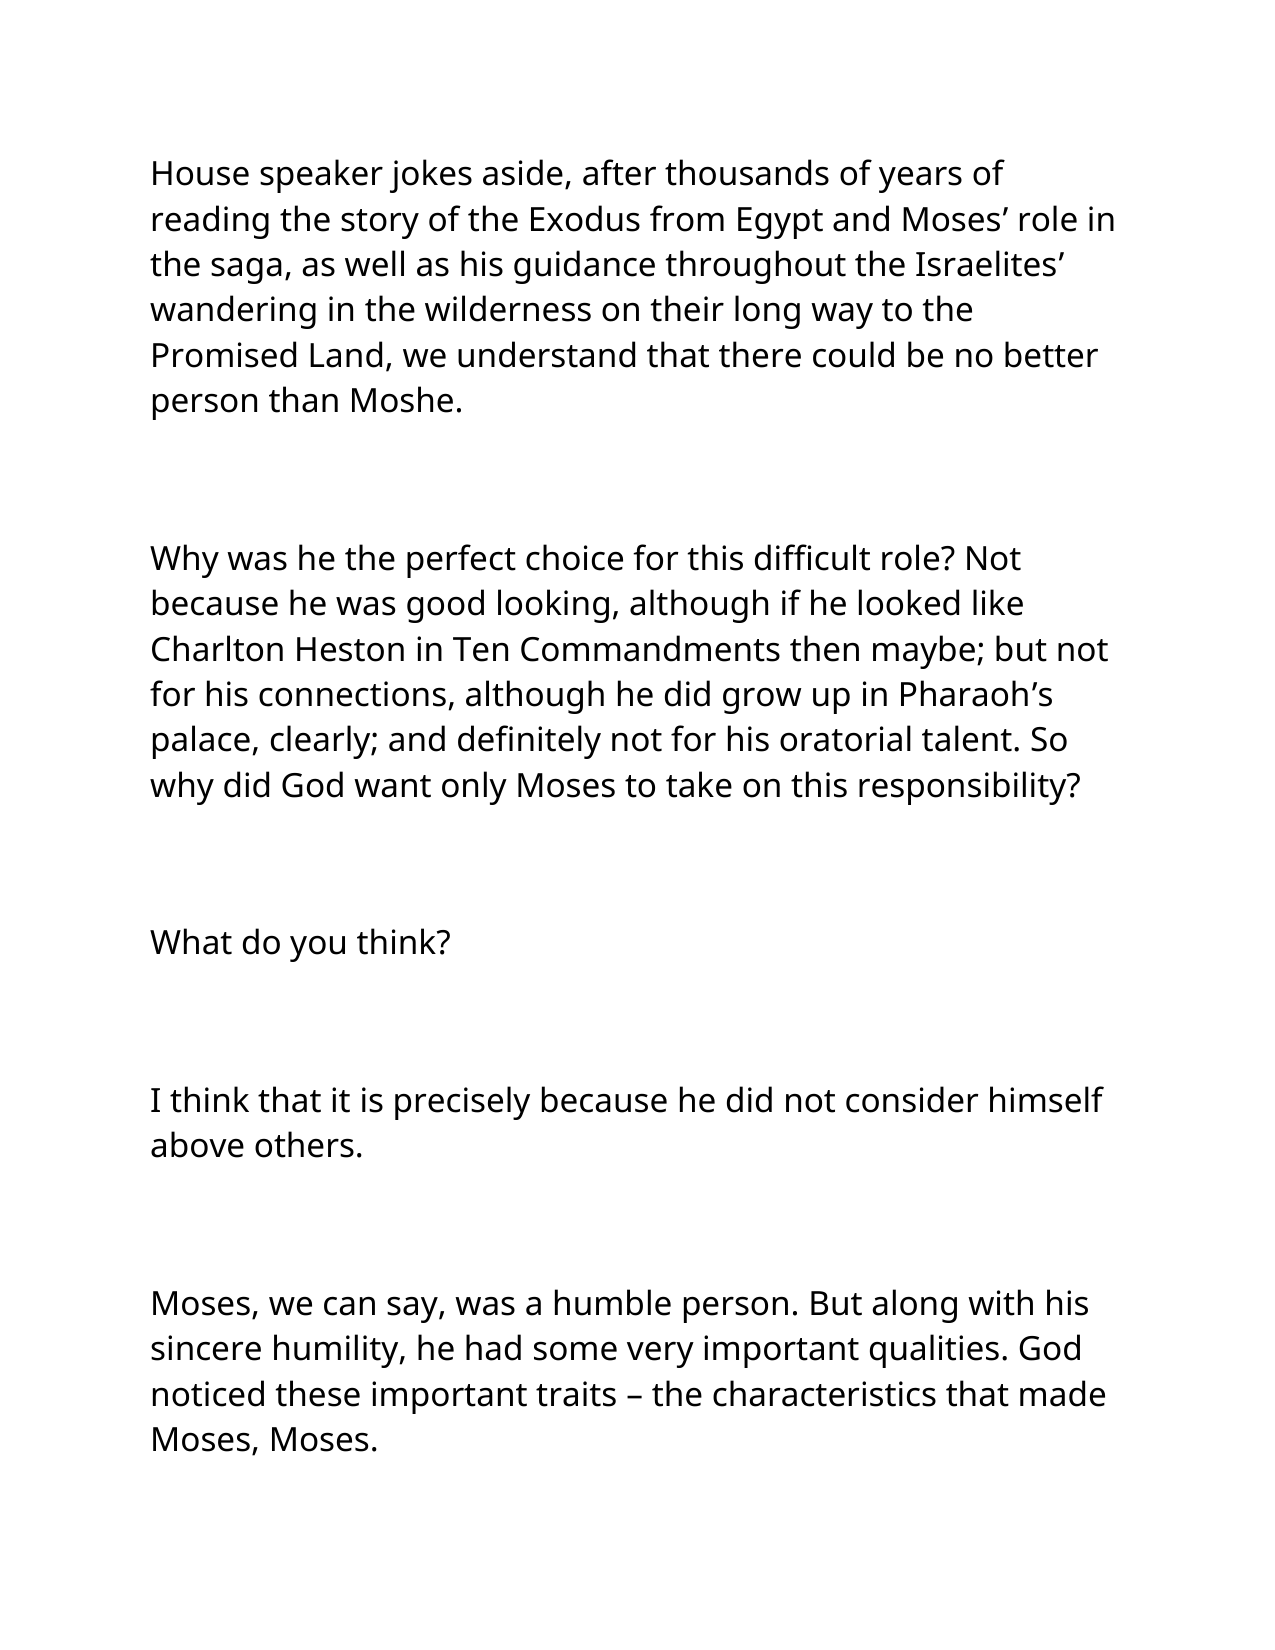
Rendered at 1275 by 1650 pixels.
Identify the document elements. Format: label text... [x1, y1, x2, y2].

text Moses, we can say, was a humble person. But along with his sincere humility, he had some very important qualities. God noticed these important traits – the characteristics that made Moses, Moses. [150, 1279, 1125, 1461]
text Why was he the perfect choice for this difficult role? Not because he was good looking, although if he looked like Charlton Heston in Ten Commandments then maybe; but not for his connections, although he did grow up in Pharaoh’s palace, clearly; and definitely not for his oratorial talent. So why did God want only Moses to take on this responsibility? [150, 534, 1125, 807]
text What do you think? [150, 919, 1125, 964]
text I think that it is precisely because he did not consider himself above others. [150, 1077, 1125, 1167]
text House speaker jokes aside, after thousands of years of reading the story of the Exodus from Egypt and Moses’ role in the saga, as well as his guidance throughout the Israelites’ wandering in the wilderness on their long way to the Promised Land, we understand that there could be no better person than Moshe. [150, 150, 1125, 422]
